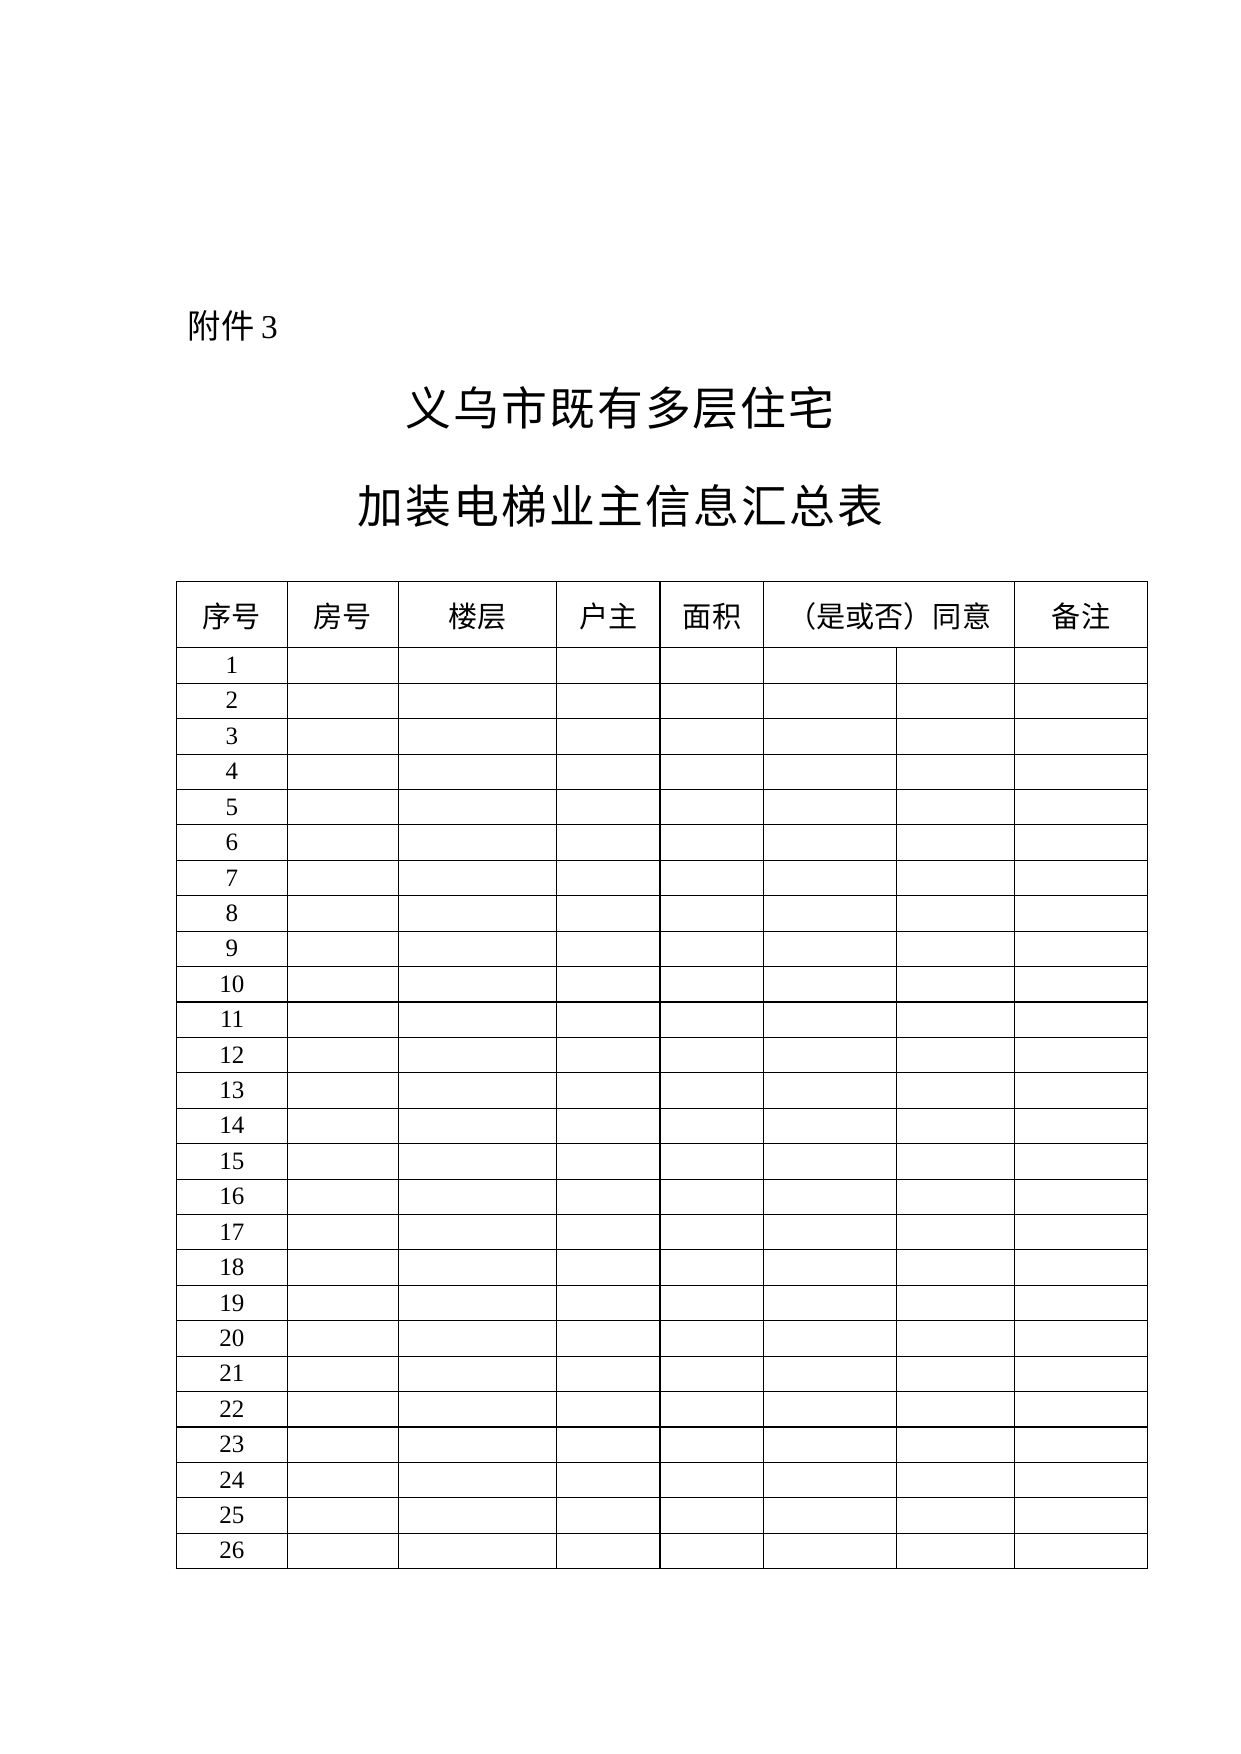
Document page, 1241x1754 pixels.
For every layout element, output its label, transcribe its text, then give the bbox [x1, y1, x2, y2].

table_cell [897, 790, 1014, 824]
text 义乌市既有多层住宅 [187, 357, 1053, 454]
text 加装电梯业主信息汇总表 [187, 454, 1053, 552]
table_cell [897, 1463, 1014, 1497]
table_cell [557, 1286, 659, 1320]
table_cell [557, 967, 659, 1001]
table_cell [557, 1215, 659, 1249]
table_cell [288, 825, 398, 860]
table_cell [661, 1144, 763, 1178]
table_cell [399, 1215, 556, 1249]
table_cell [661, 648, 763, 683]
table_cell [897, 1073, 1014, 1108]
table_cell 13 [177, 1073, 287, 1108]
table_cell [288, 896, 398, 931]
table_cell [661, 1463, 763, 1497]
table_cell [557, 1428, 659, 1462]
table_cell [1015, 1321, 1147, 1356]
table_cell [764, 1392, 896, 1426]
table_cell [1015, 1180, 1147, 1214]
table_header 户主 [557, 582, 659, 647]
table_cell [1015, 719, 1147, 753]
table_cell [661, 1428, 763, 1462]
table_cell [288, 684, 398, 718]
table_cell [1015, 1428, 1147, 1462]
table_cell [399, 1250, 556, 1285]
table_cell [288, 1215, 398, 1249]
table_cell 17 [177, 1215, 287, 1249]
table_cell [557, 1321, 659, 1356]
table_cell [897, 1357, 1014, 1391]
table_cell [288, 790, 398, 824]
table_cell [288, 1321, 398, 1356]
table_cell [399, 1321, 556, 1356]
table_cell [399, 719, 556, 753]
table_cell [897, 1003, 1014, 1037]
table_cell [288, 1144, 398, 1178]
table_header 序号 [177, 582, 287, 647]
table_cell [661, 932, 763, 966]
table_cell [764, 719, 896, 753]
table_cell [661, 861, 763, 895]
table_cell [897, 1109, 1014, 1143]
table_cell [288, 719, 398, 753]
table_cell [557, 896, 659, 931]
table_cell [399, 1534, 556, 1568]
table_cell 9 [177, 932, 287, 966]
table_cell [764, 896, 896, 931]
table_cell [557, 1180, 659, 1214]
table_cell [1015, 825, 1147, 860]
table_cell [399, 1003, 556, 1037]
table_cell [897, 1180, 1014, 1214]
table_cell [897, 896, 1014, 931]
table_cell [661, 1534, 763, 1568]
table_cell [399, 1392, 556, 1426]
table_cell [764, 1321, 896, 1356]
table_cell 21 [177, 1357, 287, 1391]
table_cell [288, 1003, 398, 1037]
table_cell [764, 1215, 896, 1249]
table_cell [288, 1357, 398, 1391]
table_cell [399, 1144, 556, 1178]
table_cell [288, 1250, 398, 1285]
table_cell [399, 896, 556, 931]
table_cell [897, 1321, 1014, 1356]
table_cell [661, 790, 763, 824]
table_cell [557, 1463, 659, 1497]
table_cell [399, 861, 556, 895]
table_cell [557, 755, 659, 789]
table_cell [1015, 684, 1147, 718]
table_header 房号 [288, 582, 398, 647]
table_cell [661, 825, 763, 860]
table_cell 4 [177, 755, 287, 789]
table_cell 3 [177, 719, 287, 753]
table_cell [557, 825, 659, 860]
table_cell [1015, 755, 1147, 789]
table_cell [764, 1144, 896, 1178]
table_cell 6 [177, 825, 287, 860]
table_cell [288, 932, 398, 966]
table_cell [557, 1498, 659, 1533]
table_cell 26 [177, 1534, 287, 1568]
table_cell [661, 1357, 763, 1391]
table_cell [897, 1534, 1014, 1568]
table_cell 19 [177, 1286, 287, 1320]
table_cell [661, 1392, 763, 1426]
table_cell [557, 1534, 659, 1568]
table_cell 12 [177, 1038, 287, 1072]
table_cell [661, 684, 763, 718]
table_cell [764, 1003, 896, 1037]
table_cell [1015, 1073, 1147, 1108]
table_cell [1015, 648, 1147, 683]
table_cell [399, 1038, 556, 1072]
table_cell 8 [177, 896, 287, 931]
table_cell [1015, 1003, 1147, 1037]
table_cell 23 [177, 1428, 287, 1462]
table_cell [288, 1286, 398, 1320]
table_cell [1015, 967, 1147, 1001]
table_cell [1015, 932, 1147, 966]
table_cell [897, 1250, 1014, 1285]
table_cell 22 [177, 1392, 287, 1426]
table_cell [764, 861, 896, 895]
table_cell [557, 790, 659, 824]
table_cell [897, 1498, 1014, 1533]
table_cell [557, 719, 659, 753]
table_cell [764, 790, 896, 824]
table_cell [661, 719, 763, 753]
table_cell [764, 967, 896, 1001]
table_cell [764, 1073, 896, 1108]
table_cell [1015, 1392, 1147, 1426]
table_cell [399, 1286, 556, 1320]
table_cell [288, 755, 398, 789]
table_cell [557, 684, 659, 718]
table_cell [764, 684, 896, 718]
table_cell [661, 1215, 763, 1249]
table_cell 5 [177, 790, 287, 824]
table_cell [1015, 896, 1147, 931]
table_cell [897, 1428, 1014, 1462]
table_cell [288, 967, 398, 1001]
table_cell [764, 1357, 896, 1391]
table_cell 25 [177, 1498, 287, 1533]
table_cell [897, 648, 1014, 683]
table_cell [399, 932, 556, 966]
table_cell [399, 1428, 556, 1462]
table_cell [661, 896, 763, 931]
table_cell [661, 1498, 763, 1533]
table_cell [557, 1038, 659, 1072]
table_cell [764, 1250, 896, 1285]
table_cell [1015, 1534, 1147, 1568]
table_cell [399, 1463, 556, 1497]
table_cell [399, 1498, 556, 1533]
table_cell [764, 755, 896, 789]
table_cell [557, 1003, 659, 1037]
table_cell [288, 1392, 398, 1426]
table_cell [1015, 1144, 1147, 1178]
table_cell [661, 755, 763, 789]
table_cell [399, 684, 556, 718]
table_cell [1015, 1109, 1147, 1143]
table_cell [661, 1109, 763, 1143]
table_cell 18 [177, 1250, 287, 1285]
table_cell [288, 861, 398, 895]
table_cell [557, 1250, 659, 1285]
table_cell [288, 648, 398, 683]
table_cell [897, 861, 1014, 895]
table_cell [897, 825, 1014, 860]
table_header 楼层 [399, 582, 556, 647]
table_cell [288, 1073, 398, 1108]
table_cell [288, 1038, 398, 1072]
table_cell [897, 1392, 1014, 1426]
table_cell [1015, 1250, 1147, 1285]
table_cell [764, 825, 896, 860]
table_cell [399, 825, 556, 860]
table_cell 16 [177, 1180, 287, 1214]
table_cell [764, 932, 896, 966]
table_cell [764, 1498, 896, 1533]
table_cell [399, 1109, 556, 1143]
table_header 面积 [661, 582, 763, 647]
table_cell 1 [177, 648, 287, 683]
table_cell [764, 1428, 896, 1462]
table_cell 15 [177, 1144, 287, 1178]
table_cell [897, 1144, 1014, 1178]
table_cell [399, 1357, 556, 1391]
table_cell [897, 755, 1014, 789]
table_cell [1015, 1498, 1147, 1533]
table_cell [399, 755, 556, 789]
table_header 备注 [1015, 582, 1147, 647]
table_cell [1015, 861, 1147, 895]
table_cell [399, 1073, 556, 1108]
table_cell 24 [177, 1463, 287, 1497]
text 附件3 [187, 292, 1053, 357]
table_cell [661, 1038, 763, 1072]
table_cell [897, 719, 1014, 753]
table_cell [1015, 790, 1147, 824]
table_cell [661, 967, 763, 1001]
table_cell [288, 1180, 398, 1214]
table_cell [557, 861, 659, 895]
table_cell [897, 932, 1014, 966]
table_cell [764, 1286, 896, 1320]
table_cell [764, 1180, 896, 1214]
table_cell [557, 648, 659, 683]
table_cell [661, 1286, 763, 1320]
table_cell [764, 1534, 896, 1568]
table_cell [1015, 1286, 1147, 1320]
table_cell [288, 1463, 398, 1497]
table_cell [897, 684, 1014, 718]
table_cell 2 [177, 684, 287, 718]
table_cell [1015, 1463, 1147, 1497]
table_header （是或否）同意 [764, 582, 1014, 647]
table_cell [288, 1498, 398, 1533]
table_cell [288, 1428, 398, 1462]
table_cell [661, 1250, 763, 1285]
table_cell [557, 1357, 659, 1391]
table_cell [661, 1003, 763, 1037]
table_cell [288, 1534, 398, 1568]
table_cell 14 [177, 1109, 287, 1143]
table_cell [557, 1073, 659, 1108]
table_cell [399, 648, 556, 683]
table_cell 20 [177, 1321, 287, 1356]
table_cell [399, 967, 556, 1001]
table_cell [1015, 1038, 1147, 1072]
table_cell [897, 967, 1014, 1001]
table_cell [764, 1109, 896, 1143]
table_cell [1015, 1357, 1147, 1391]
table_cell 10 [177, 967, 287, 1001]
table_cell [557, 1392, 659, 1426]
table_cell [764, 1463, 896, 1497]
table_cell [1015, 1215, 1147, 1249]
table_cell 11 [177, 1003, 287, 1037]
table_cell [399, 790, 556, 824]
table_cell [661, 1073, 763, 1108]
table_cell [557, 1109, 659, 1143]
table_cell [399, 1180, 556, 1214]
table_cell [661, 1180, 763, 1214]
table_cell [897, 1286, 1014, 1320]
table_cell [897, 1038, 1014, 1072]
table_cell [557, 1144, 659, 1178]
table_cell 7 [177, 861, 287, 895]
table_cell [764, 1038, 896, 1072]
table_cell [557, 932, 659, 966]
table_cell [897, 1215, 1014, 1249]
table_cell [764, 648, 896, 683]
table_cell [661, 1321, 763, 1356]
table_cell [288, 1109, 398, 1143]
